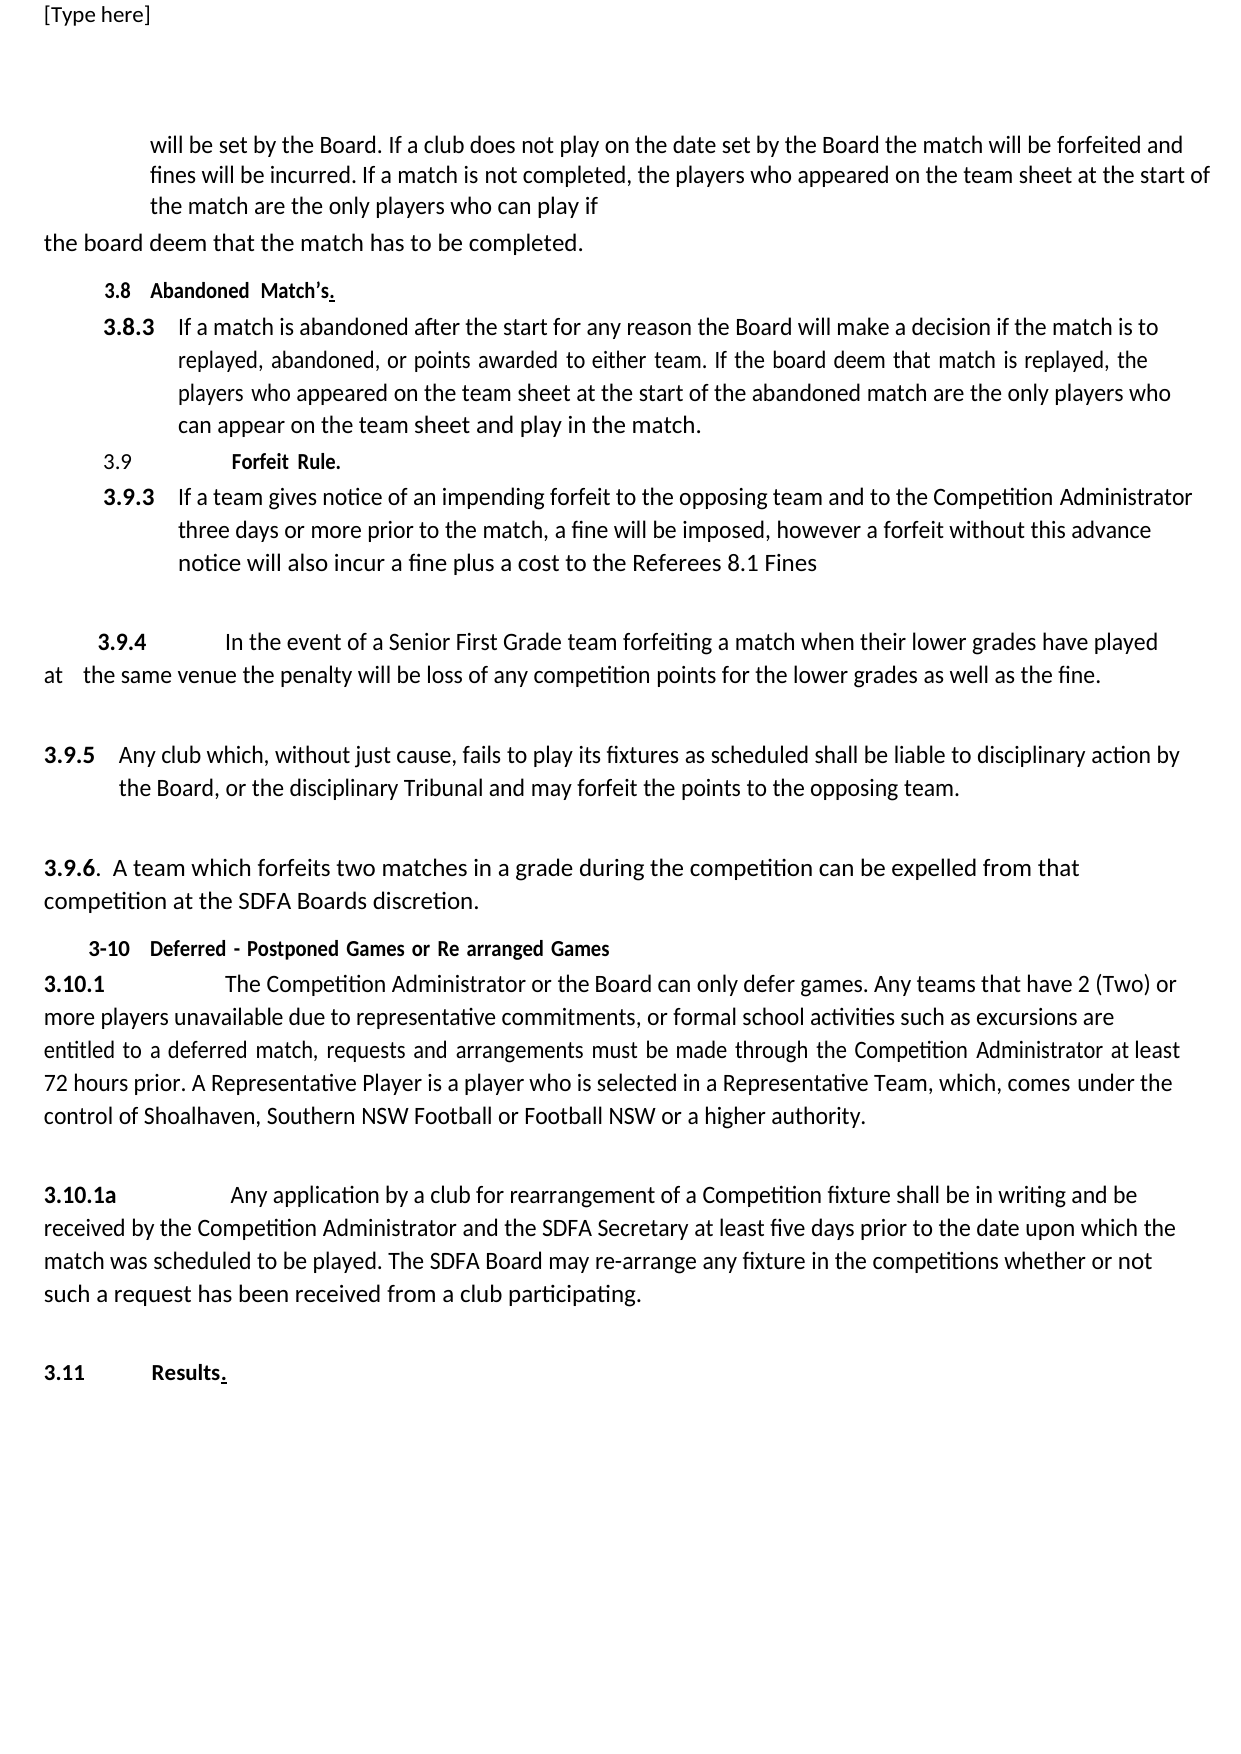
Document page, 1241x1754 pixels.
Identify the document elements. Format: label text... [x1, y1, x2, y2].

text 3.9.4 In the event of a Senior First Grade team forfeiting a match when their lower grades have played at the same venue the penalty will be loss of any competition points for the lower grades as well as the fine. [44, 626, 1170, 689]
text 3.11 Results. [44, 1358, 1217, 1386]
text 3.9.6. A team which forfeits two matches in a grade during the competition can be expelled from that competition at the SDFA Boards discretion. [44, 852, 1181, 915]
list If a match is abandoned after the start for any reason the Board will make a decision if the match is to replayed, abandoned, or points awarded to either team. If the board deem that match is replayed, the players who appeared on the team sheet at the start of the abandoned match are the only players who can appear on the team sheet and play in the match. [103, 311, 1196, 440]
list Deferred - Postponed Games or Re arranged Games [88, 934, 1217, 962]
text 3.10.1 The Competition Administrator or the Board can only defer games. Any teams that have 2 (Two) or more players unavailable due to representative commitments, or formal school activities such as excursions are entitled to a deferred match, requests and arrangements must be made through the Competition Administrator at least 72 hours prior. A Representative Player is a player who is selected in a Representative Team, which, comes under the control of Shoalhaven, Southern NSW Football or Football NSW or a higher authority. [44, 968, 1190, 1131]
list Forfeit Rule. [103, 447, 1217, 475]
list Any club which, without just cause, fails to play its fixtures as scheduled shall be liable to disciplinary action by the Board, or the disciplinary Tribunal and may forfeit the points to the opposing team. [44, 739, 1181, 802]
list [150, 129, 1217, 221]
text 3.8 Abandoned Match’s. [44, 276, 1217, 304]
list If a team gives notice of an impending forfeit to the opposing team and to the Competition Administrator three days or more prior to the match, a fine will be imposed, however a forfeit without this advance notice will also incur a fine plus a cost to the Referees 8.1 Fines [103, 481, 1199, 578]
text the board deem that the match has to be completed. [44, 227, 1196, 258]
text 3.10.1a Any application by a club for rearrangement of a Competition fixture shall be in writing and be received by the Competition Administrator and the SDFA Secretary at least five days prior to the date upon which the match was scheduled to be played. The SDFA Board may re-arrange any fixture in the competitions whether or not such a request has been received from a club participating. [44, 1179, 1191, 1309]
